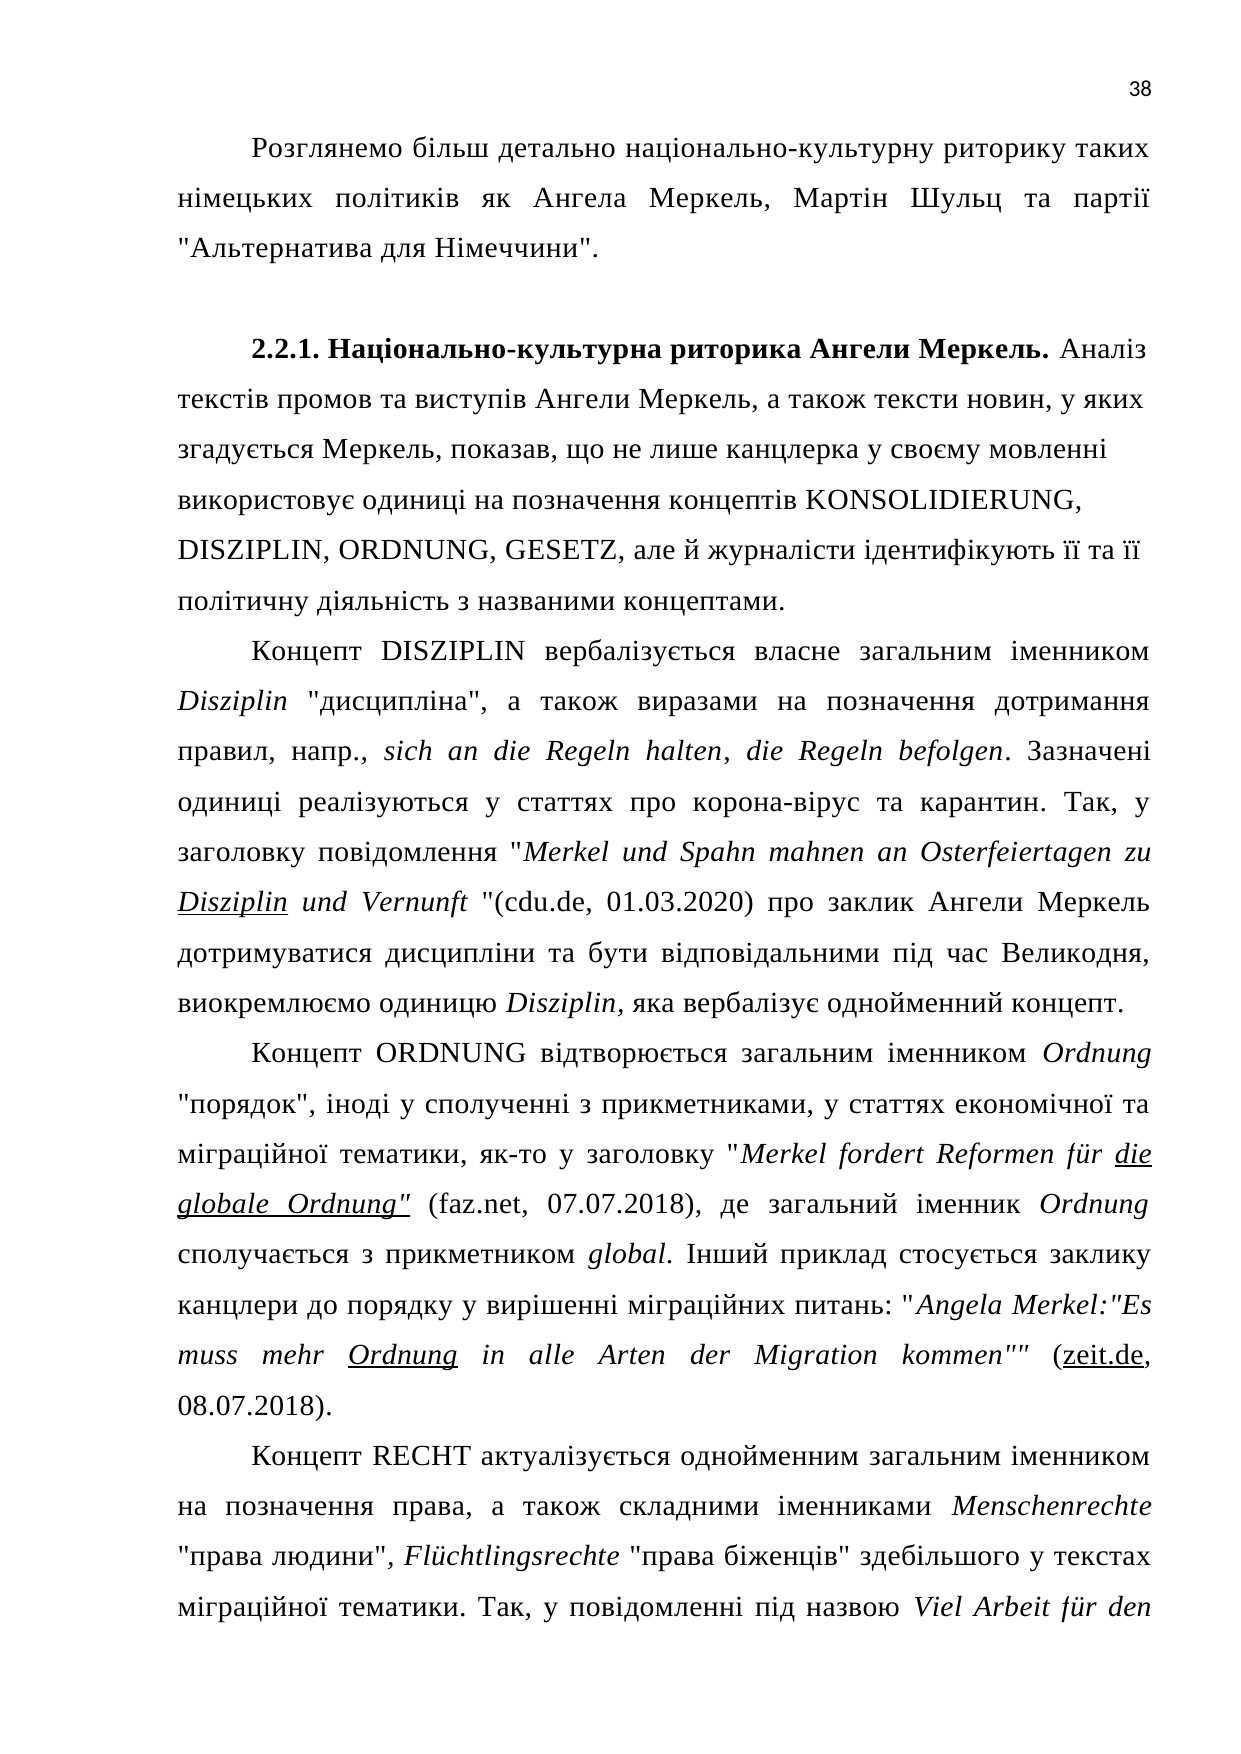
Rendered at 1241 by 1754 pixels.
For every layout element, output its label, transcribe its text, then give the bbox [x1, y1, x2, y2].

text Концепт ORDNUNG відтворюється загальним іменником Ordnung "порядок", іноді у сполученні з прикметниками, у статтях економічної та міграційної тематики, як-то у заголовку "Merkel fordert Reformen für die globale Ordnung" (faz.net, 07.07.2018), де загальний іменник Ordnung сполучається з прикметником global. Інший приклад стосується заклику канцлери до порядку у вирішенні міграційних питань: "Angela Merkel:"Es muss mehr Ordnung in alle Arten der Migration kommen"" (zeit.de, 08.07.2018). [177, 1035, 1152, 1421]
text Розглянемо більш детально національно-культурну риторику таких німецьких політиків як Ангела Меркель, Мартін Шульц та партії "Альтернатива для Німеччини". [177, 130, 1152, 264]
text Концепт DISZIPLIN вербалізується власне загальним іменником Disziplin "дисципліна", а також виразами на позначення дотримання правил, напр., sich an die Regeln halten, die Regeln befolgen. Зазначені одиниці реалізуються у статтях про корона-вірус та карантин. Так, у заголовку повідомлення "Merkel und Spahn mahnen an Osterfeiertagen zu Disziplin und Vernunft "(cdu.de, 01.03.2020) про заклик Ангели Меркель дотримуватися дисципліни та бути відповідальними під час Великодня, виокремлюємо одиницю Disziplin, яка вербалізує однойменний концепт. [177, 633, 1152, 1019]
text 2.2.1. Національно-культурна риторика Ангели Меркель. Аналіз текстів промов та виступів Ангели Меркель, а також тексти новин, у яких згадується Меркель, показав, що не лише канцлерка у своєму мовленні використовує одиниці на позначення концептів KONSOLIDIERUNG, DISZIPLIN, ORDNUNG, GESETZ, але й журналісти ідентифікують її та її політичну діяльність з названими концептами. [177, 331, 1152, 616]
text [177, 1438, 1152, 1622]
